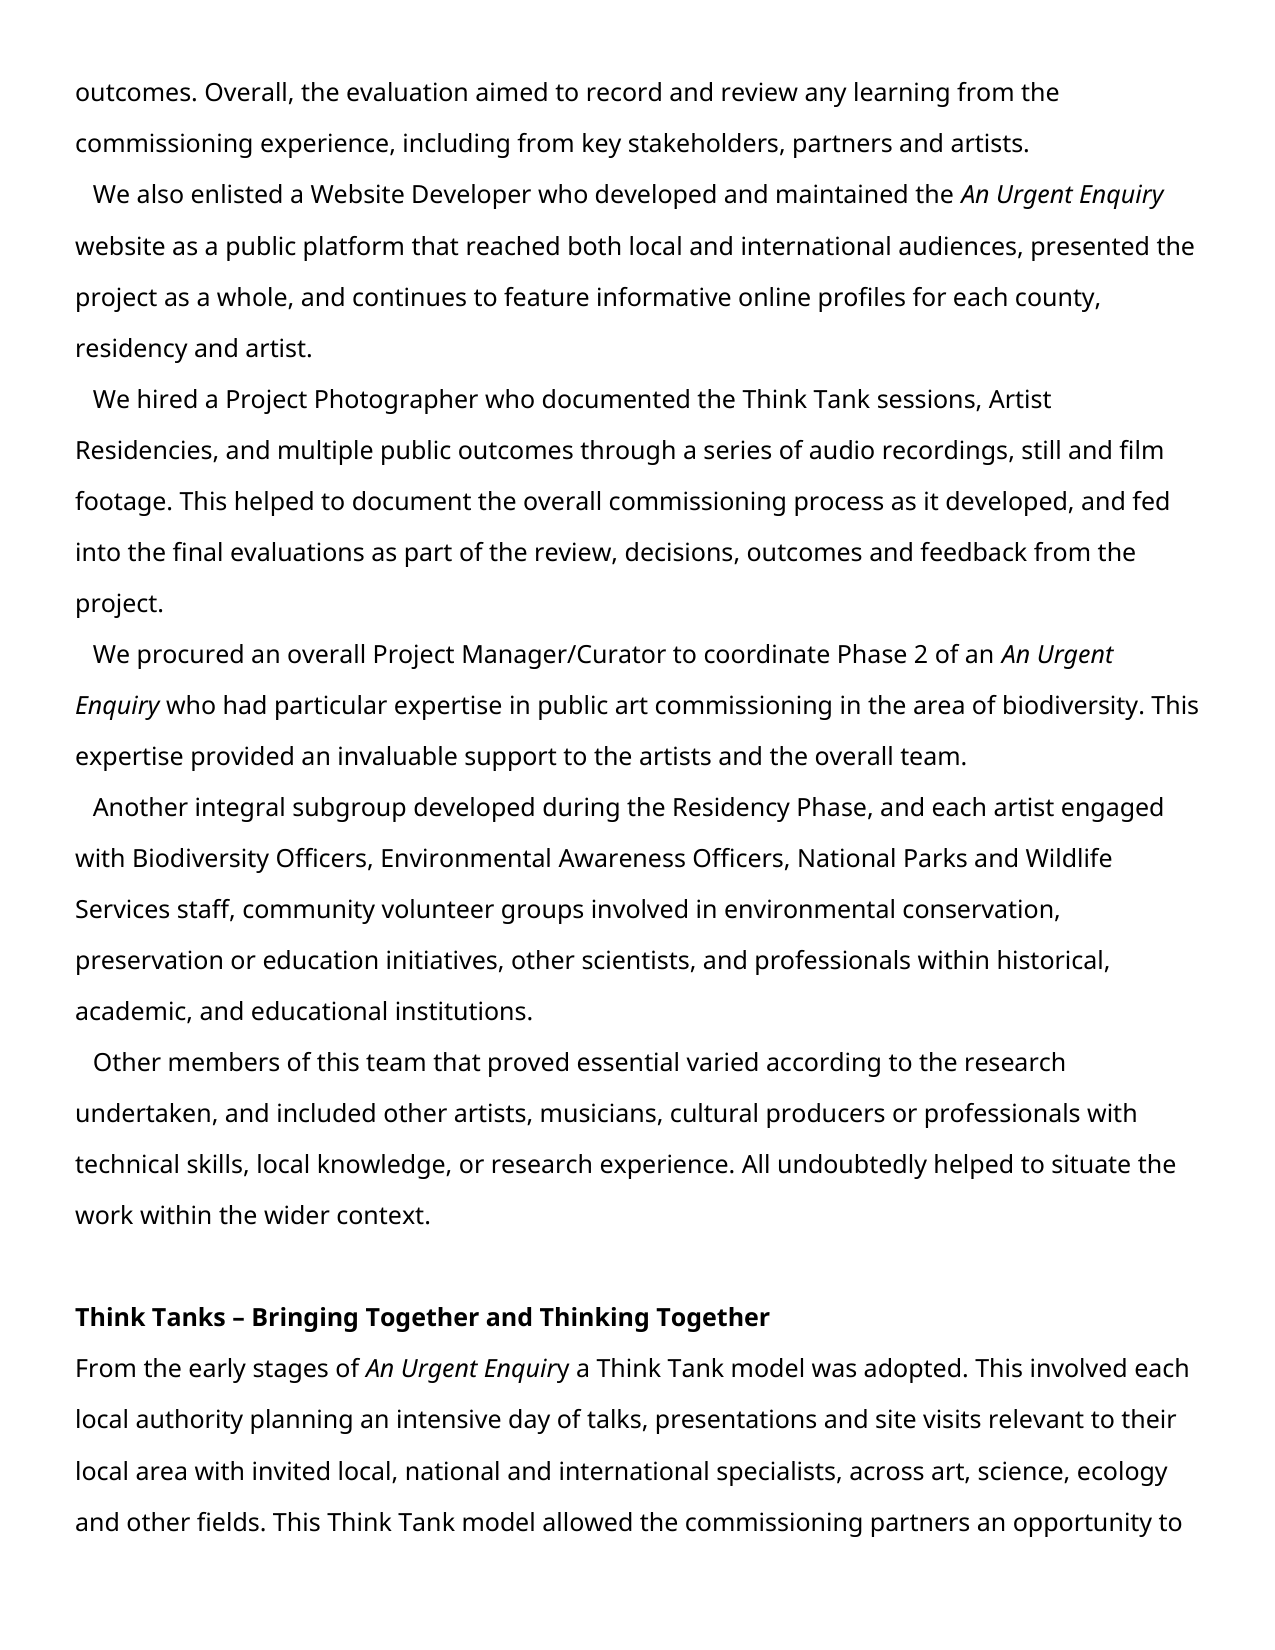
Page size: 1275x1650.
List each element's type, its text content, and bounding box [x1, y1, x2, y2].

text Another integral subgroup developed during the Residency Phase, and each artist engaged with Biodiversity Officers, Environmental Awareness Officers, National Parks and Wildlife Services staff, community volunteer groups involved in environmental conservation, preservation or education initiatives, other scientists, and professionals within historical, academic, and educational institutions. [75, 789, 1200, 1028]
text Think Tanks – Bringing Together and Thinking Together [75, 1300, 1200, 1334]
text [75, 1351, 1200, 1538]
text We procured an overall Project Manager/Curator to coordinate Phase 2 of an An Urgent Enquiry who had particular expertise in public art commissioning in the area of biodiversity. This expertise provided an invaluable support to the artists and the overall team. [75, 636, 1200, 773]
text Other members of this team that proved essential varied according to the research undertaken, and included other artists, musicians, cultural producers or professionals with technical skills, local knowledge, or research experience. All undoubtedly helped to situate the work within the wider context. [75, 1045, 1200, 1232]
text We also enlisted a Website Developer who developed and maintained the An Urgent Enquiry website as a public platform that reached both local and international audiences, presented the project as a whole, and continues to feature informative online profiles for each county, residency and artist. [75, 177, 1200, 364]
text We hired a Project Photographer who documented the Think Tank sessions, Artist Residencies, and multiple public outcomes through a series of audio recordings, still and film footage. This helped to document the overall commissioning process as it developed, and fed into the final evaluations as part of the review, decisions, outcomes and feedback from the project. [75, 381, 1200, 619]
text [75, 75, 1200, 160]
